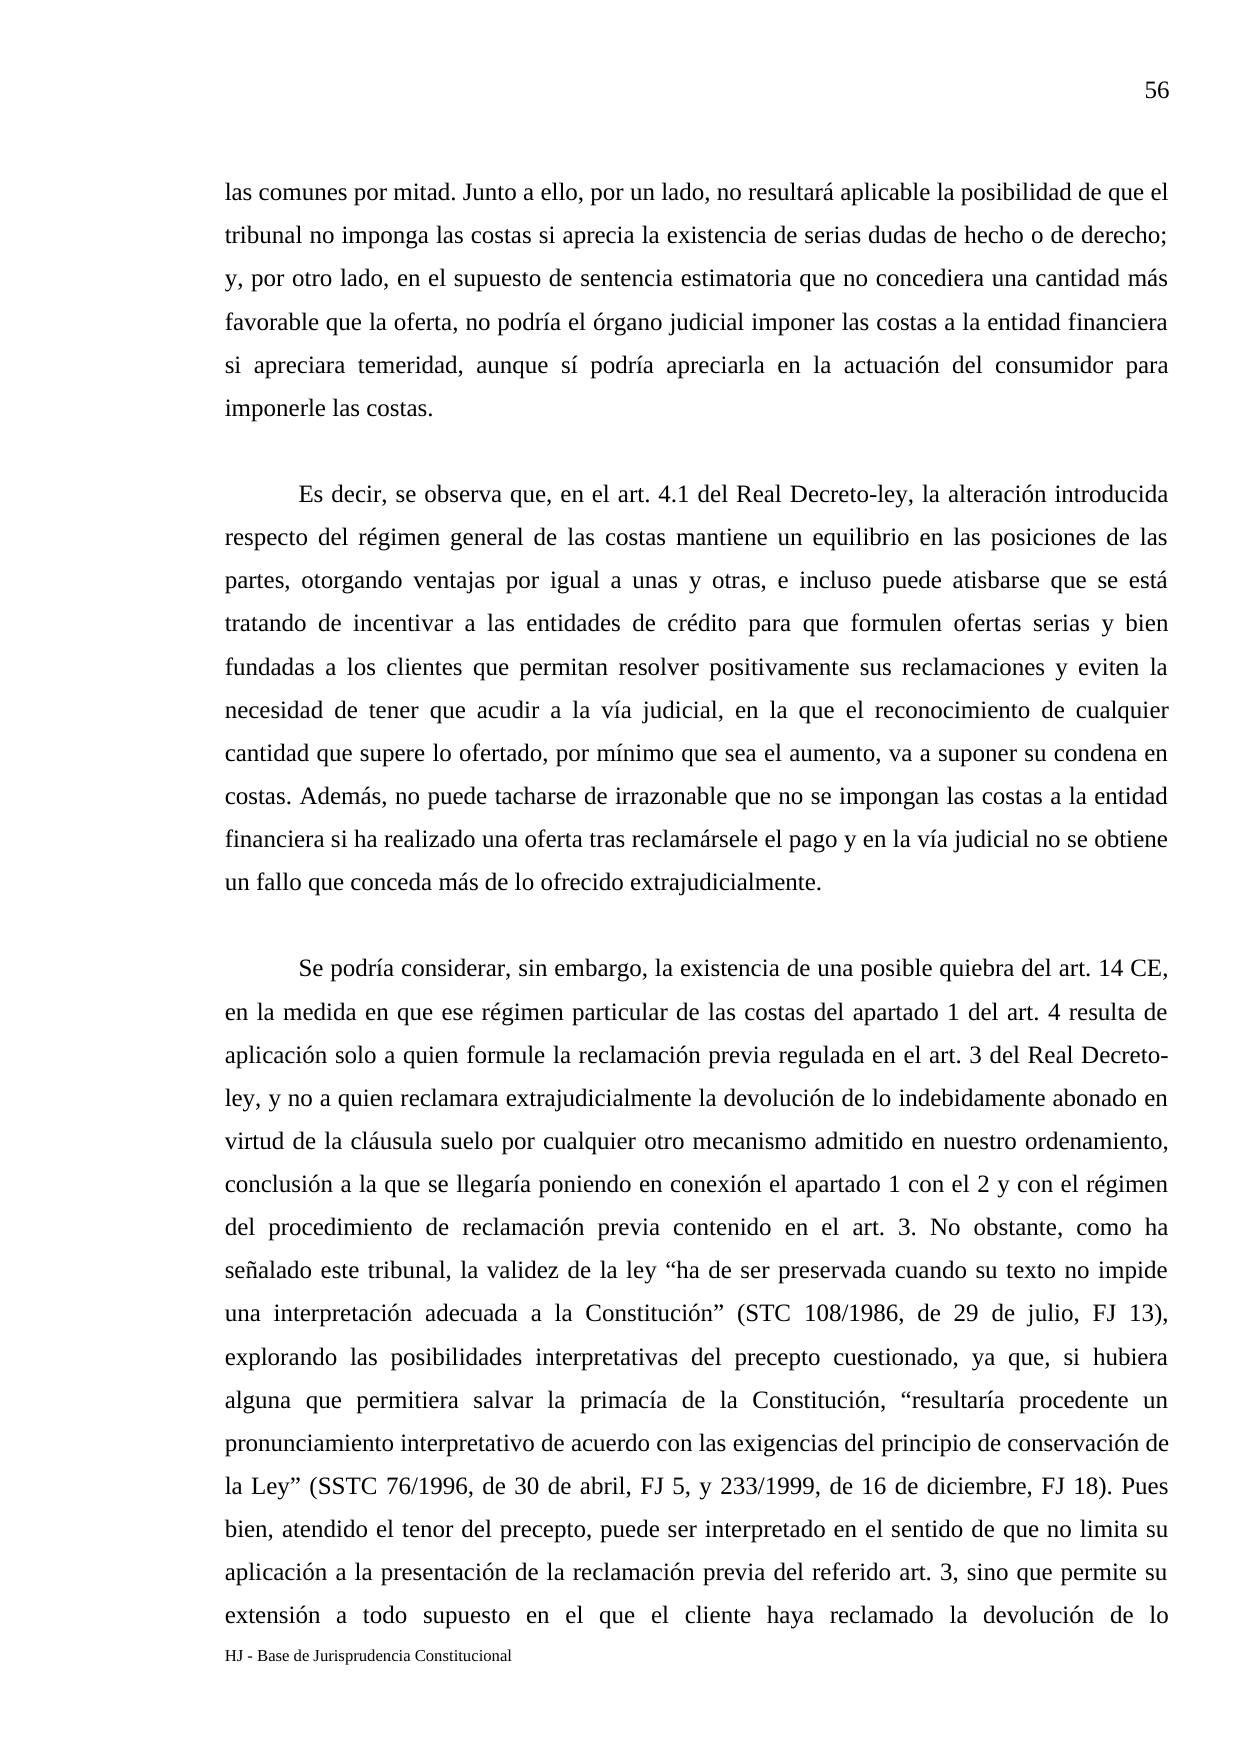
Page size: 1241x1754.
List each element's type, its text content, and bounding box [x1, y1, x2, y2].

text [224, 953, 1169, 1629]
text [224, 177, 1169, 422]
text Es decir, se observa que, en el art. 4.1 del Real Decreto-ley, la alteración introducida respecto del régimen general de las costas mantiene un equilibrio en las posiciones de las partes, otorgando ventajas por igual a unas y otras, e incluso puede atisbarse que se está tratando de incentivar a las entidades de crédito para que formulen ofertas serias y bien fundadas a los clientes que permitan resolver positivamente sus reclamaciones y eviten la necesidad de tener que acudir a la vía judicial, en la que el reconocimiento de cualquier cantidad que supere lo ofertado, por mínimo que sea el aumento, va a suponer su condena en costas. Además, no puede tacharse de irrazonable que no se impongan las costas a la entidad financiera si ha realizado una oferta tras reclamársele el pago y en la vía judicial no se obtiene un fallo que conceda más de lo ofrecido extrajudicialmente. [224, 479, 1169, 896]
